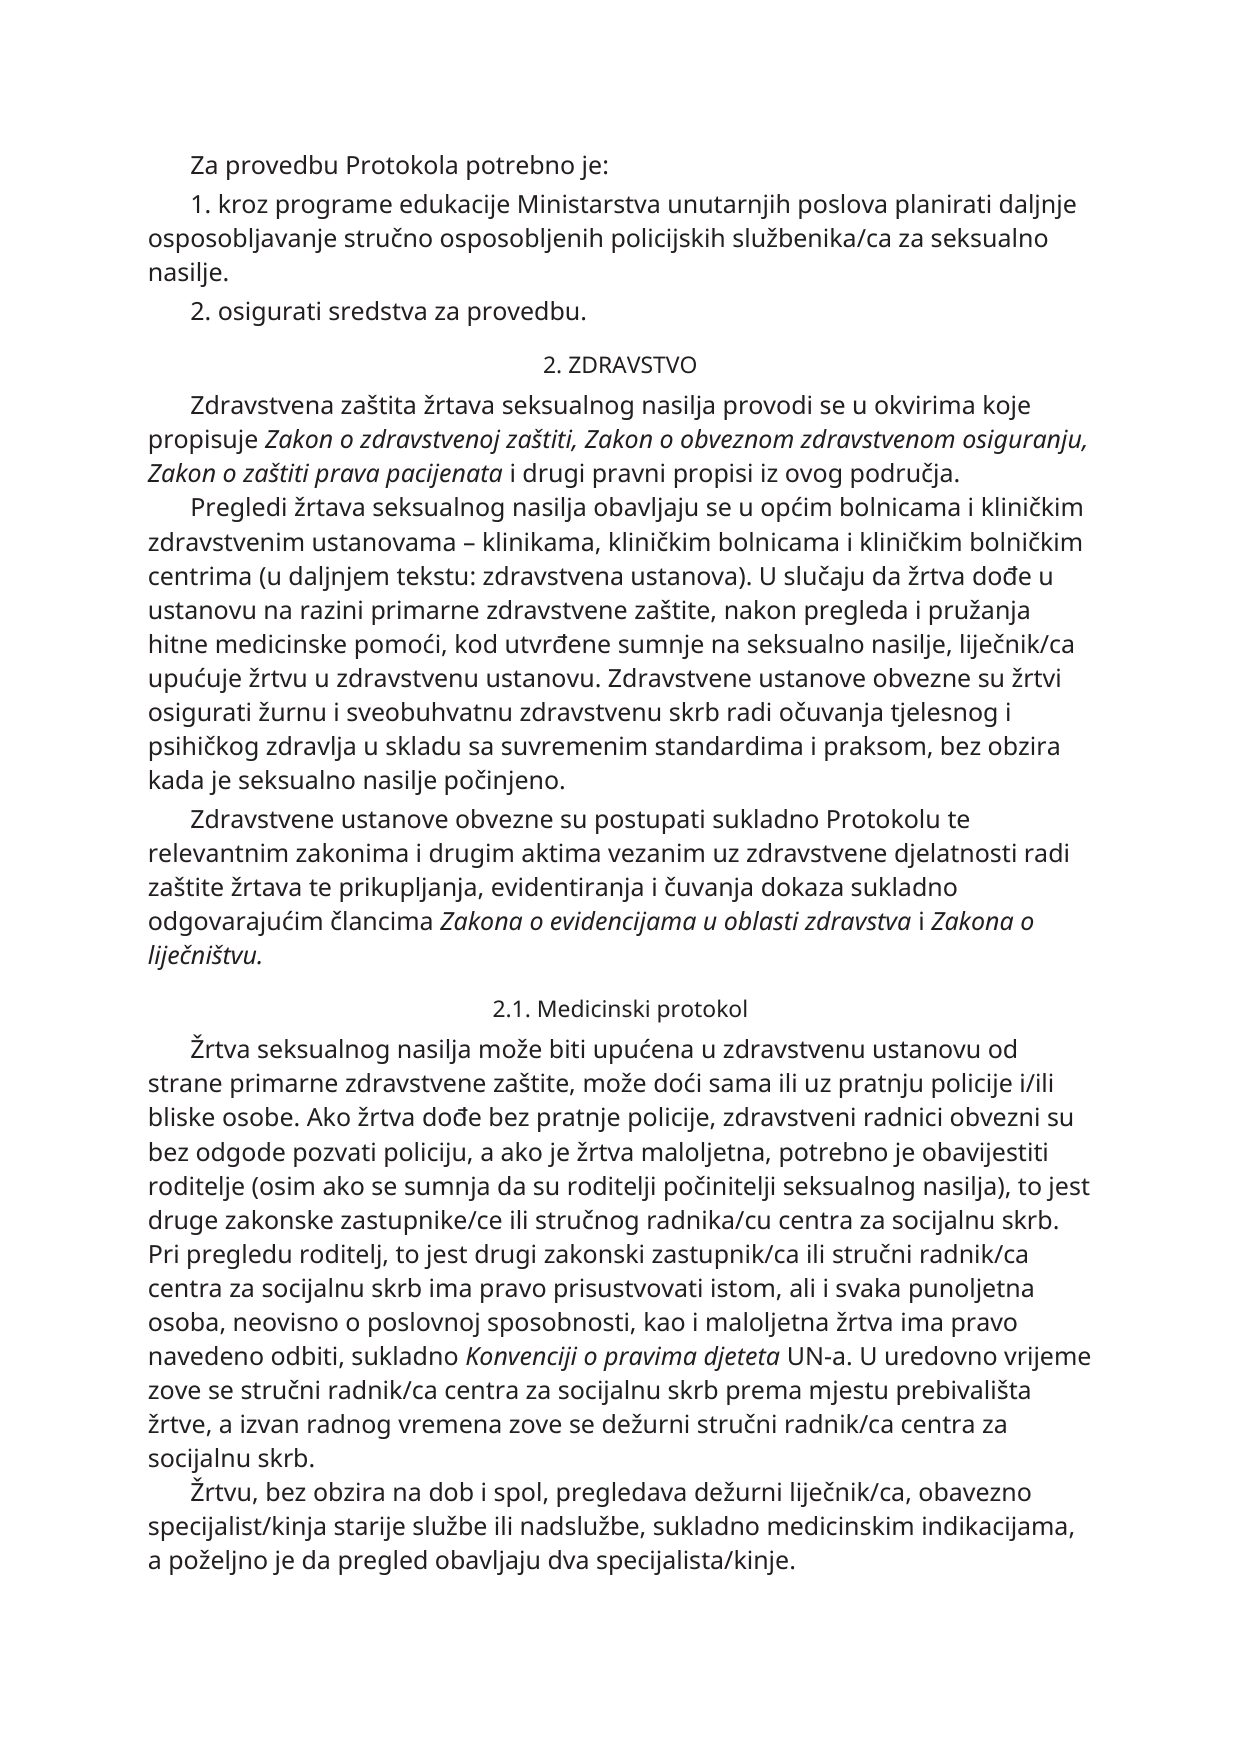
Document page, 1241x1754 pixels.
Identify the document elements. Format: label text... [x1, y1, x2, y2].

text Žrtvu, bez obzira na dob i spol, pregledava dežurni liječnik/ca, obavezno specijalist/kinja starije službe ili nadslužbe, sukladno medicinskim indikacijama, a poželjno je da pregled obavljaju dva specijalista/kinje. [148, 1475, 1093, 1577]
text 2. ZDRAVSTVO [148, 349, 1093, 380]
text Pregledi žrtava seksualnog nasilja obavljaju se u općim bolnicama i kliničkim zdravstvenim ustanovama – klinikama, kliničkim bolnicama i kliničkim bolničkim centrima (u daljnjem tekstu: zdravstvena ustanova). U slučaju da žrtva dođe u ustanovu na razini primarne zdravstvene zaštite, nakon pregleda i pružanja hitne medicinske pomoći, kod utvrđene sumnje na seksualno nasilje, liječnik/ca upućuje žrtvu u zdravstvenu ustanovu. Zdravstvene ustanove obvezne su žrtvi osigurati žurnu i sveobuhvatnu zdravstvenu skrb radi očuvanja tjelesnog i psihičkog zdravlja u skladu sa suvremenim standardima i praksom, bez obzira kada je seksualno nasilje počinjeno. [148, 490, 1093, 797]
text Zdravstvena zaštita žrtava seksualnog nasilja provodi se u okvirima koje propisuje Zakon o zdravstvenoj zaštiti, Zakon o obveznom zdravstvenom osiguranju, Zakon o zaštiti prava pacijenata i drugi pravni propisi iz ovog područja. [148, 388, 1093, 490]
text Zdravstvene ustanove obvezne su postupati sukladno Protokolu te relevantnim zakonima i drugim aktima vezanim uz zdravstvene djelatnosti radi zaštite žrtava te prikupljanja, evidentiranja i čuvanja dokaza sukladno odgovarajućim člancima Zakona o evidencijama u oblasti zdravstva i Zakona o liječništvu. [148, 802, 1093, 972]
text Žrtva seksualnog nasilja može biti upućena u zdravstvenu ustanovu od strane primarne zdravstvene zaštite, može doći sama ili uz pratnju policije i/ili bliske osobe. Ako žrtva dođe bez pratnje policije, zdravstveni radnici obvezni su bez odgode pozvati policiju, a ako je žrtva maloljetna, potrebno je obavijestiti roditelje (osim ako se sumnja da su roditelji počinitelji seksualnog nasilja), to jest druge zakonske zastupnike/ce ili stručnog radnika/cu centra za socijalnu skrb. Pri pregledu roditelj, to jest drugi zakonski zastupnik/ca ili stručni radnik/ca centra za socijalnu skrb ima pravo prisustvovati istom, ali i svaka punoljetna osoba, neovisno o poslovnoj sposobnosti, kao i maloljetna žrtva ima pravo navedeno odbiti, sukladno Konvenciji o pravima djeteta UN-a. U uredovno vrijeme zove se stručni radnik/ca centra za socijalnu skrb prema mjestu prebivališta žrtve, a izvan radnog vremena zove se dežurni stručni radnik/ca centra za socijalnu skrb. [148, 1032, 1093, 1475]
text 2.1. Medicinski protokol [148, 993, 1093, 1024]
text 2. osigurati sredstva za provedbu. [148, 294, 1093, 328]
text 1. kroz programe edukacije Ministarstva unutarnjih poslova planirati daljnje osposobljavanje stručno osposobljenih policijskih službenika/ca za seksualno nasilje. [148, 187, 1093, 289]
text Za provedbu Protokola potrebno je: [148, 148, 1093, 182]
